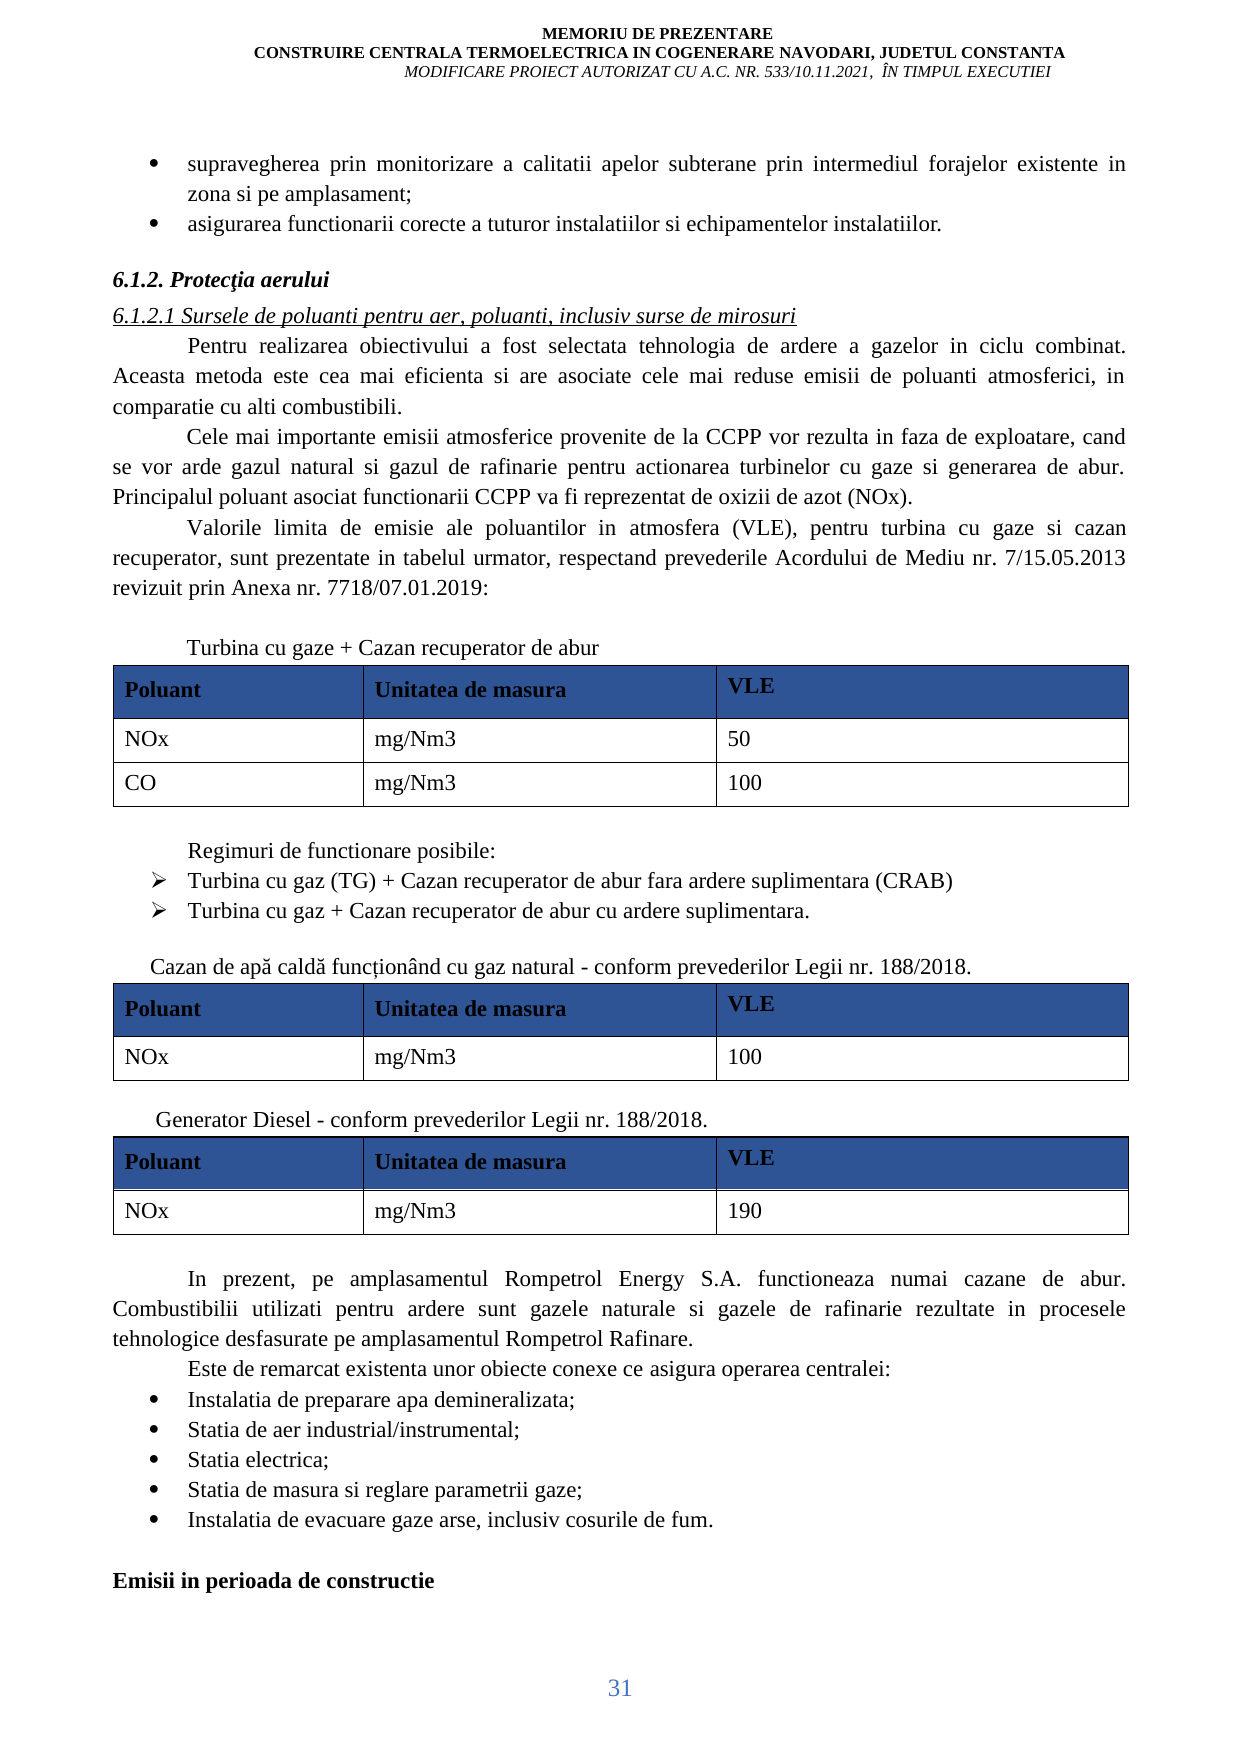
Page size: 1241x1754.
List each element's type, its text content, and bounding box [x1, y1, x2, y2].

text Este de remarcat existenta unor obiecte conexe ce asigura operarea centralei: [112, 1356, 1128, 1382]
table_header VLE [717, 666, 1128, 718]
table_header Unitatea de masura [364, 666, 716, 718]
list Instalatia de preparare apa demineralizata; [150, 1386, 1128, 1412]
subtitle 6.1.2.1 Sursele de poluanti pentru aer, poluanti, inclusiv surse de mirosuri [112, 302, 1128, 328]
table_cell NOx [114, 1191, 363, 1234]
table_cell NOx [114, 719, 363, 762]
list Turbina cu gaz (TG) + Cazan recuperator de abur fara ardere suplimentara (CRAB) [150, 867, 1128, 894]
table_header VLE [717, 984, 1128, 1036]
text Cele mai importante emisii atmosferice provenite de la CCPP vor rezulta in faza de exploatare, cand se vor arde gazul natural si gazul de rafinarie pentru actionarea turbinelor cu gaze si generarea de abur. Principalul poluant asociat functionarii CCPP va fi reprezentat de oxizii de azot (NOx). [112, 423, 1128, 510]
list Instalatia de evacuare gaze arse, inclusiv cosurile de fum. [150, 1507, 1128, 1533]
table_cell CO [114, 763, 363, 806]
text Pentru realizarea obiectivului a fost selectata tehnologia de ardere a gazelor in ciclu combinat. Aceasta metoda este cea mai eficienta si are asociate cele mai reduse emisii de poluanti atmosferici, in comparatie cu alti combustibili. [112, 332, 1128, 419]
text Regimuri de functionare posibile: [112, 837, 1128, 863]
table_header Unitatea de masura [364, 1138, 716, 1189]
table_cell NOx [114, 1037, 363, 1080]
table_cell mg/Nm3 [364, 763, 716, 806]
table_header Unitatea de masura [364, 984, 716, 1036]
table_cell mg/Nm3 [364, 1037, 716, 1080]
table_cell mg/Nm3 [364, 719, 716, 762]
table_header Poluant [114, 666, 363, 718]
table_cell 50 [717, 719, 1128, 762]
list asigurarea functionarii corecte a tuturor instalatiilor si echipamentelor instalatiilor. [150, 210, 1128, 237]
list Statia de masura si reglare parametrii gaze; [150, 1476, 1128, 1503]
text Emisii in perioada de constructie [112, 1567, 1128, 1593]
text Turbina cu gaze + Cazan recuperator de abur [112, 634, 1128, 661]
table_cell 100 [717, 763, 1128, 806]
list supravegherea prin monitorizare a calitatii apelor subterane prin intermediul forajelor existente in zona si pe amplasament; [150, 150, 1128, 207]
text Cazan de apă caldă funcționând cu gaz natural - conform prevederilor Legii nr. 188/2018. [150, 953, 1128, 979]
table_cell 190 [717, 1191, 1128, 1234]
list Statia de aer industrial/instrumental; [150, 1416, 1128, 1442]
text Valorile limita de emisie ale poluantilor in atmosfera (VLE), pentru turbina cu gaze si cazan recuperator, sunt prezentate in tabelul urmator, respectand prevederile Acordului de Mediu nr. 7/15.05.2013 revizuit prin Anexa nr. 7718/07.01.2019: [112, 513, 1128, 600]
text Generator Diesel - conform prevederilor Legii nr. 188/2018. [150, 1106, 1128, 1133]
table_cell 100 [717, 1037, 1128, 1080]
text In prezent, pe amplasamentul Rompetrol Energy S.A. functioneaza numai cazane de abur. Combustibilii utilizati pentru ardere sunt gazele naturale si gazele de rafinarie rezultate in procesele tehnologice desfasurate pe amplasamentul Rompetrol Rafinare. [112, 1265, 1128, 1352]
subtitle 6.1.2. Protecţia aerului [112, 266, 1128, 292]
list Statia electrica; [150, 1446, 1128, 1472]
list Turbina cu gaz + Cazan recuperator de abur cu ardere suplimentara. [150, 898, 1128, 924]
table_cell mg/Nm3 [364, 1191, 716, 1234]
table_header Poluant [114, 1138, 363, 1189]
table_header VLE [717, 1138, 1128, 1189]
table_header Poluant [114, 984, 363, 1036]
